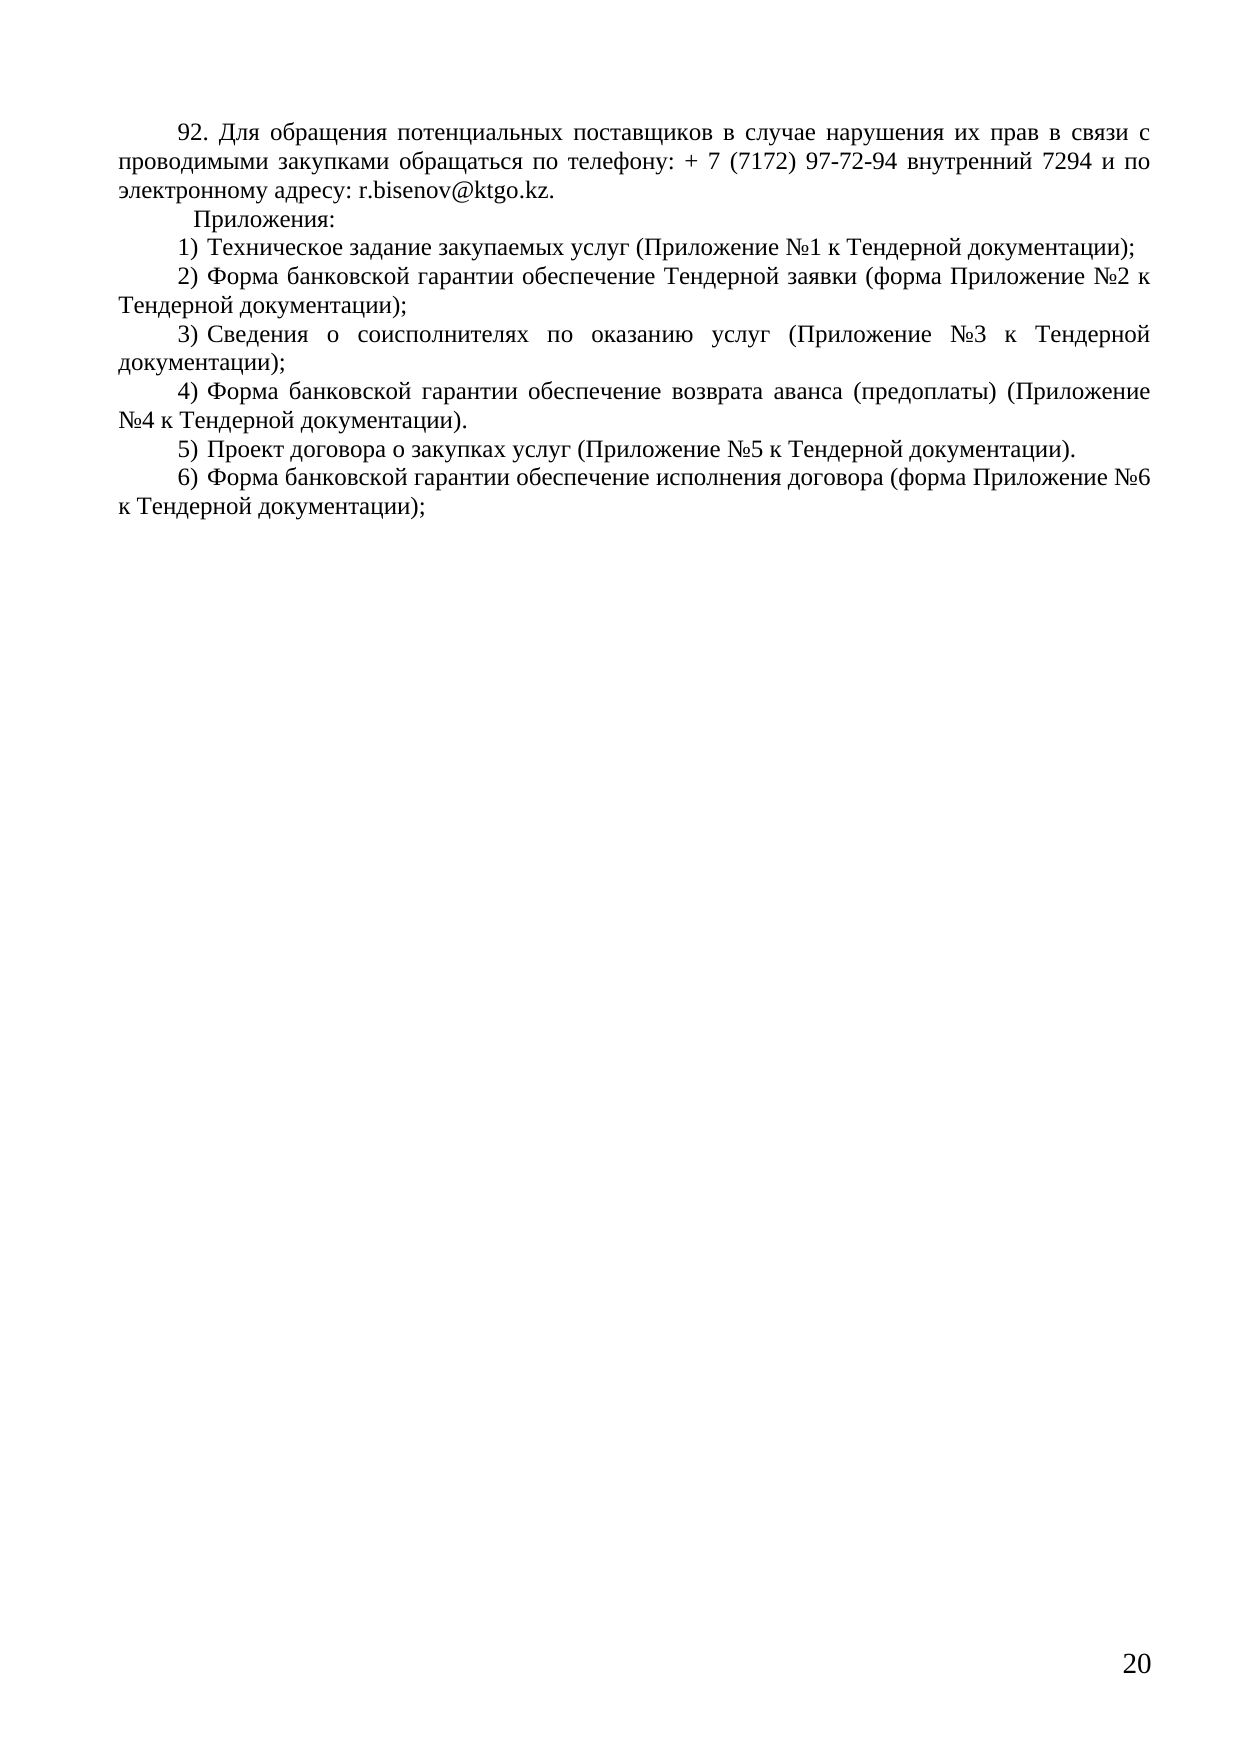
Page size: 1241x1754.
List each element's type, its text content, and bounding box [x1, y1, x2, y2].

list Форма банковской гарантии обеспечение Тендерной заявки (форма Приложение №2 к Тендерной документации); [118, 261, 1152, 319]
list Сведения о соисполнителях по оказанию услуг (Приложение №3 к Тендерной документации); [118, 319, 1152, 376]
list Проект договора о закупках услуг (Приложение №5 к Тендерной документации). [118, 434, 1152, 462]
text 92. Для обращения потенциальных поставщиков в случае нарушения их прав в связи с проводимыми закупками обращаться по телефону: + 7 (7172) 97-72-94 внутренний 7294 и по электронному адресу: r.bisenov@ktgo.kz. [118, 117, 1152, 204]
list Техническое задание закупаемых услуг (Приложение №1 к Тендерной документации); [118, 232, 1152, 261]
list Форма банковской гарантии обеспечение возврата аванса (предоплаты) (Приложение №4 к Тендерной документации). [118, 376, 1152, 434]
text Приложения: [118, 204, 1152, 232]
list Форма банковской гарантии обеспечение исполнения договора (форма Приложение №6 к Тендерной документации); [118, 462, 1152, 520]
